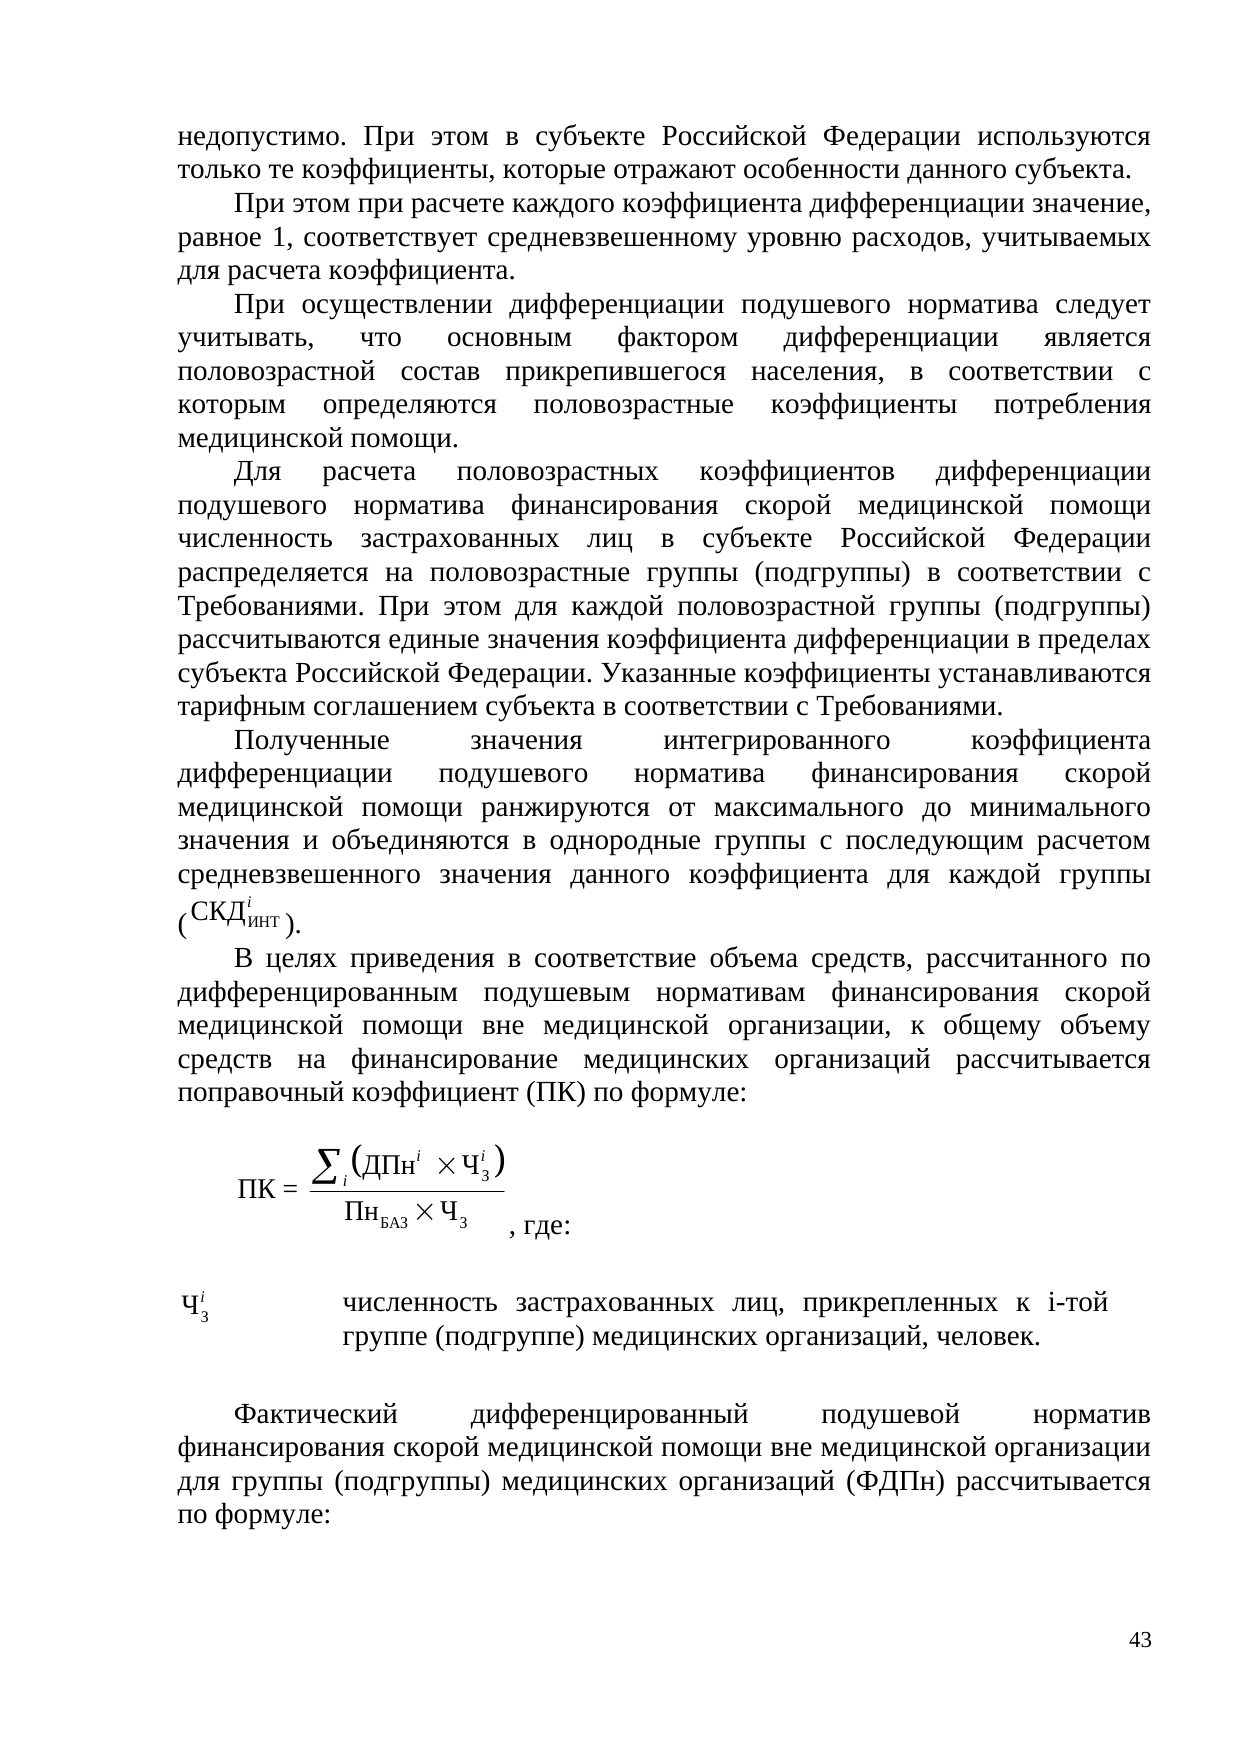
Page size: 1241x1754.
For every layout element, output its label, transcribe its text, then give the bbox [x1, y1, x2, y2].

text Для расчета половозрастных коэффициентов дифференциации подушевого норматива финансирования скорой медицинской помощи численность застрахованных лиц в субъекте Российской Федерации распределяется на половозрастные группы (подгруппы) в соответствии с Требованиями. При этом для каждой половозрастной группы (подгруппы) рассчитываются единые значения коэффициента дифференциации в пределах субъекта Российской Федерации. Указанные коэффициенты устанавливаются тарифным соглашением субъекта в соответствии с Требованиями. [177, 453, 1152, 722]
text , где: [177, 1141, 1152, 1240]
table_header численность застрахованных лиц, прикрепленных к i-той группе (подгруппе) медицинских организаций, человек. [336, 1274, 1116, 1362]
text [177, 118, 1152, 185]
table_header [171, 1274, 336, 1362]
text В целях приведения в соответствие объема средств, рассчитанного по дифференцированным подушевым нормативам финансирования скорой медицинской помощи вне медицинской организации, к общему объему средств на финансирование медицинских организаций рассчитывается поправочный коэффициент (ПК) по формуле: [177, 940, 1152, 1108]
text Полученные значения интегрированного коэффициента дифференциации подушевого норматива финансирования скорой медицинской помощи ранжируются от максимального до минимального значения и объединяются в однородные группы с последующим расчетом средневзвешенного значения данного коэффициента для каждой группы (). [177, 722, 1152, 940]
text Фактический дифференцированный подушевой норматив финансирования скорой медицинской помощи вне медицинской организации для группы (подгруппы) медицинских организаций (ФДПн) рассчитывается по формуле: [177, 1396, 1152, 1530]
text При этом при расчете каждого коэффициента дифференциации значение, равное 1, соответствует средневзвешенному уровню расходов, учитываемых для расчета коэффициента. [177, 185, 1152, 286]
text При осуществлении дифференциации подушевого норматива следует учитывать, что основным фактором дифференциации является половозрастной состав прикрепившегося населения, в соответствии с которым определяются половозрастные коэффициенты потребления медицинской помощи. [177, 286, 1152, 453]
